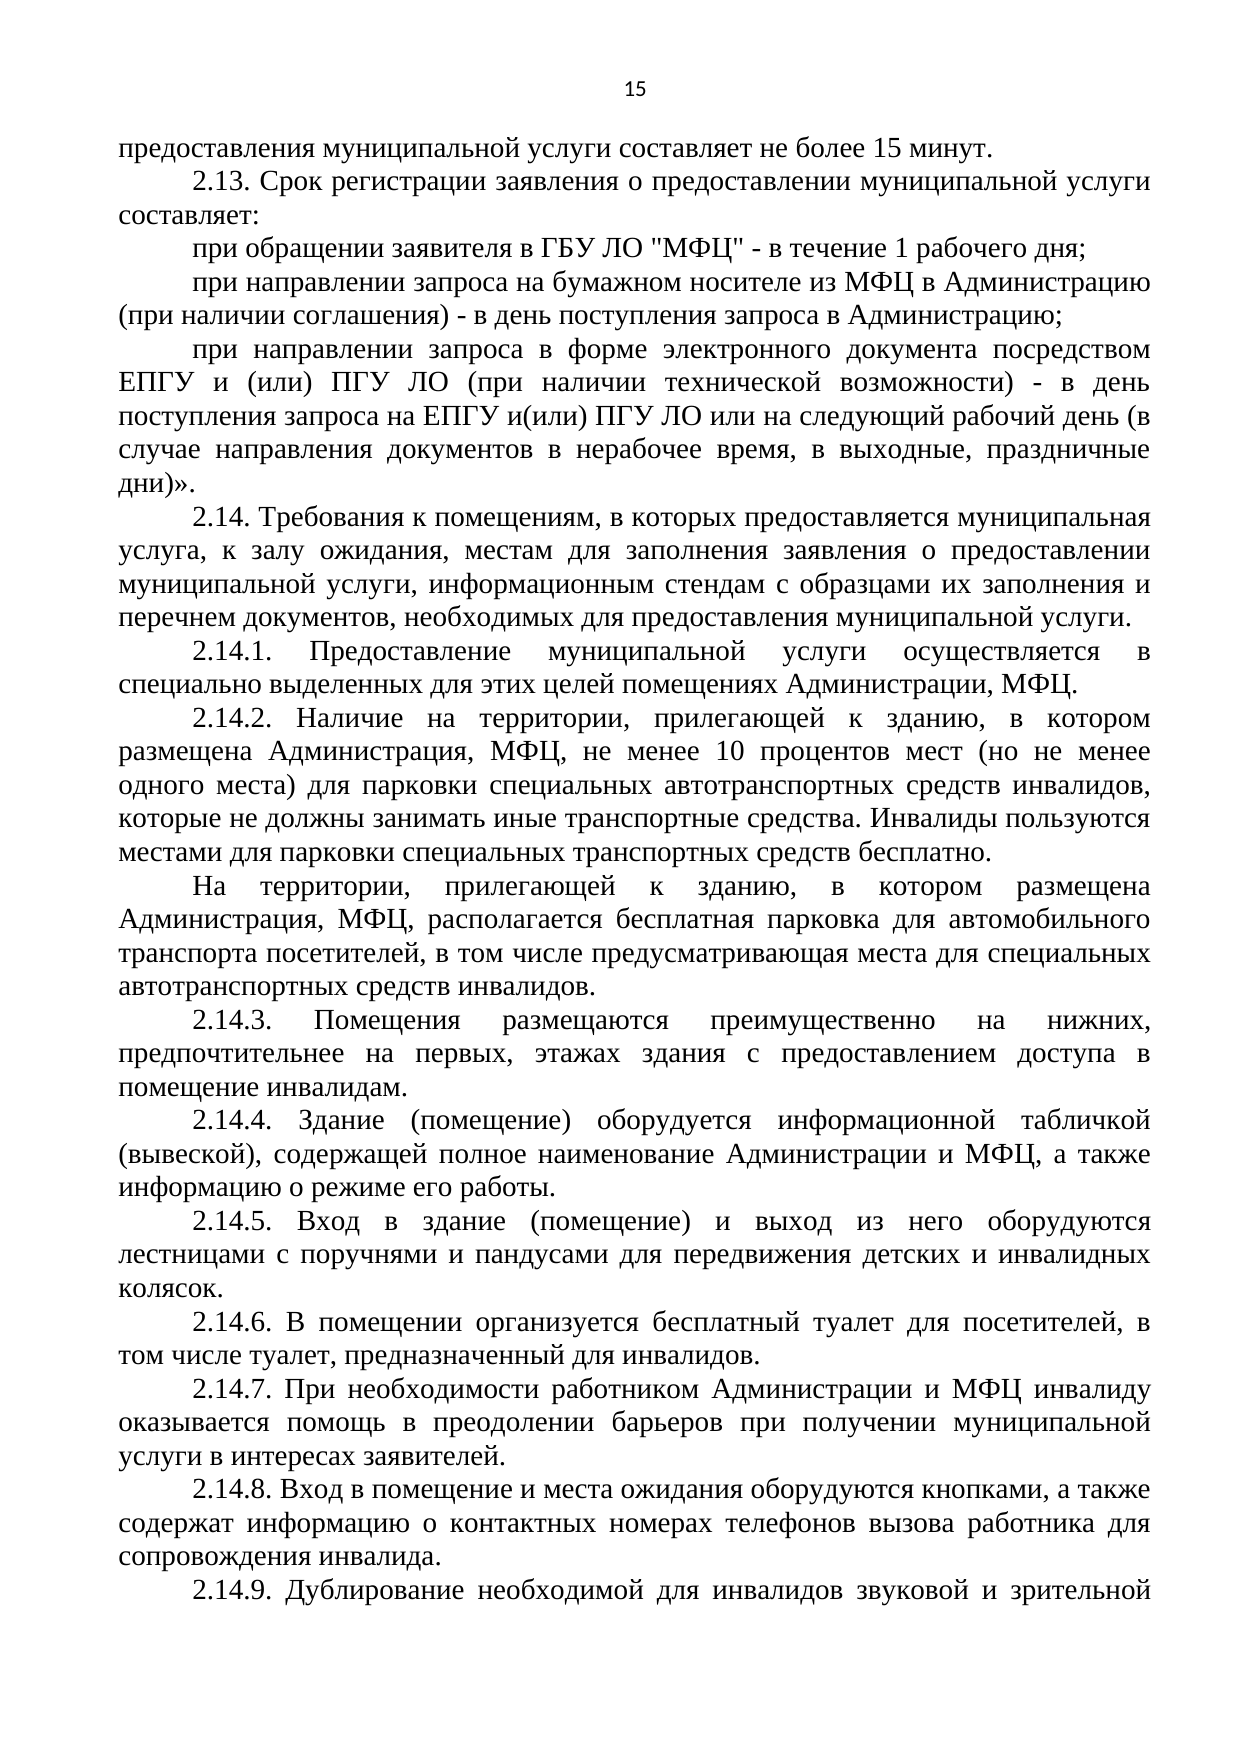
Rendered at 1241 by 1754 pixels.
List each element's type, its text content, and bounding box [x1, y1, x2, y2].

text при обращении заявителя в ГБУ ЛО "МФЦ" - в течение 1 рабочего дня; [118, 230, 1152, 264]
text 2.14. Требования к помещениям, в которых предоставляется муниципальная услуга, к залу ожидания, местам для заполнения заявления о предоставлении муниципальной услуги, информационным стендам с образцами их заполнения и перечнем документов, необходимых для предоставления муниципальной услуги. [118, 499, 1152, 633]
text 2.14.8. Вход в помещение и места ожидания оборудуются кнопками, а также содержат информацию о контактных номерах телефонов вызова работника для сопровождения инвалида. [118, 1471, 1152, 1572]
text На территории, прилегающей к зданию, в котором размещена Администрация, МФЦ, располагается бесплатная парковка для автомобильного транспорта посетителей, в том числе предусматривающая места для специальных автотранспортных средств инвалидов. [118, 868, 1152, 1002]
text 2.14.5. Вход в здание (помещение) и выход из него оборудуются лестницами с поручнями и пандусами для передвижения детских и инвалидных колясок. [118, 1203, 1152, 1304]
text при направлении запроса на бумажном носителе из МФЦ в Администрацию (при наличии соглашения) - в день поступления запроса в Администрацию; [118, 264, 1152, 331]
text 2.14.7. При необходимости работником Администрации и МФЦ инвалиду оказывается помощь в преодолении барьеров при получении муниципальной услуги в интересах заявителей. [118, 1371, 1152, 1471]
text 2.14.1. Предоставление муниципальной услуги осуществляется в специально выделенных для этих целей помещениях Администрации, МФЦ. [118, 633, 1152, 700]
text 2.14.2. Наличие на территории, прилегающей к зданию, в котором размещена Администрация, МФЦ, не менее 10 процентов мест (но не менее одного места) для парковки специальных автотранспортных средств инвалидов, которые не должны занимать иные транспортные средства. Инвалиды пользуются местами для парковки специальных транспортных средств бесплатно. [118, 700, 1152, 868]
text 2.13. Срок регистрации заявления о предоставлении муниципальной услуги составляет: [118, 163, 1152, 230]
text 2.14.3. Помещения размещаются преимущественно на нижних, предпочтительнее на первых, этажах здания с предоставлением доступа в помещение инвалидам. [118, 1002, 1152, 1102]
text при направлении запроса в форме электронного документа посредством ЕПГУ и (или) ПГУ ЛО (при наличии технической возможности) - в день поступления запроса на ЕПГУ и(или) ПГУ ЛО или на следующий рабочий день (в случае направления документов в нерабочее время, в выходные, праздничные дни)». [118, 331, 1152, 499]
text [118, 130, 1152, 163]
text 2.14.6. В помещении организуется бесплатный туалет для посетителей, в том числе туалет, предназначенный для инвалидов. [118, 1304, 1152, 1371]
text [118, 1572, 1152, 1606]
text 2.14.4. Здание (помещение) оборудуется информационной табличкой (вывеской), содержащей полное наименование Администрации и МФЦ, а также информацию о режиме его работы. [118, 1102, 1152, 1203]
